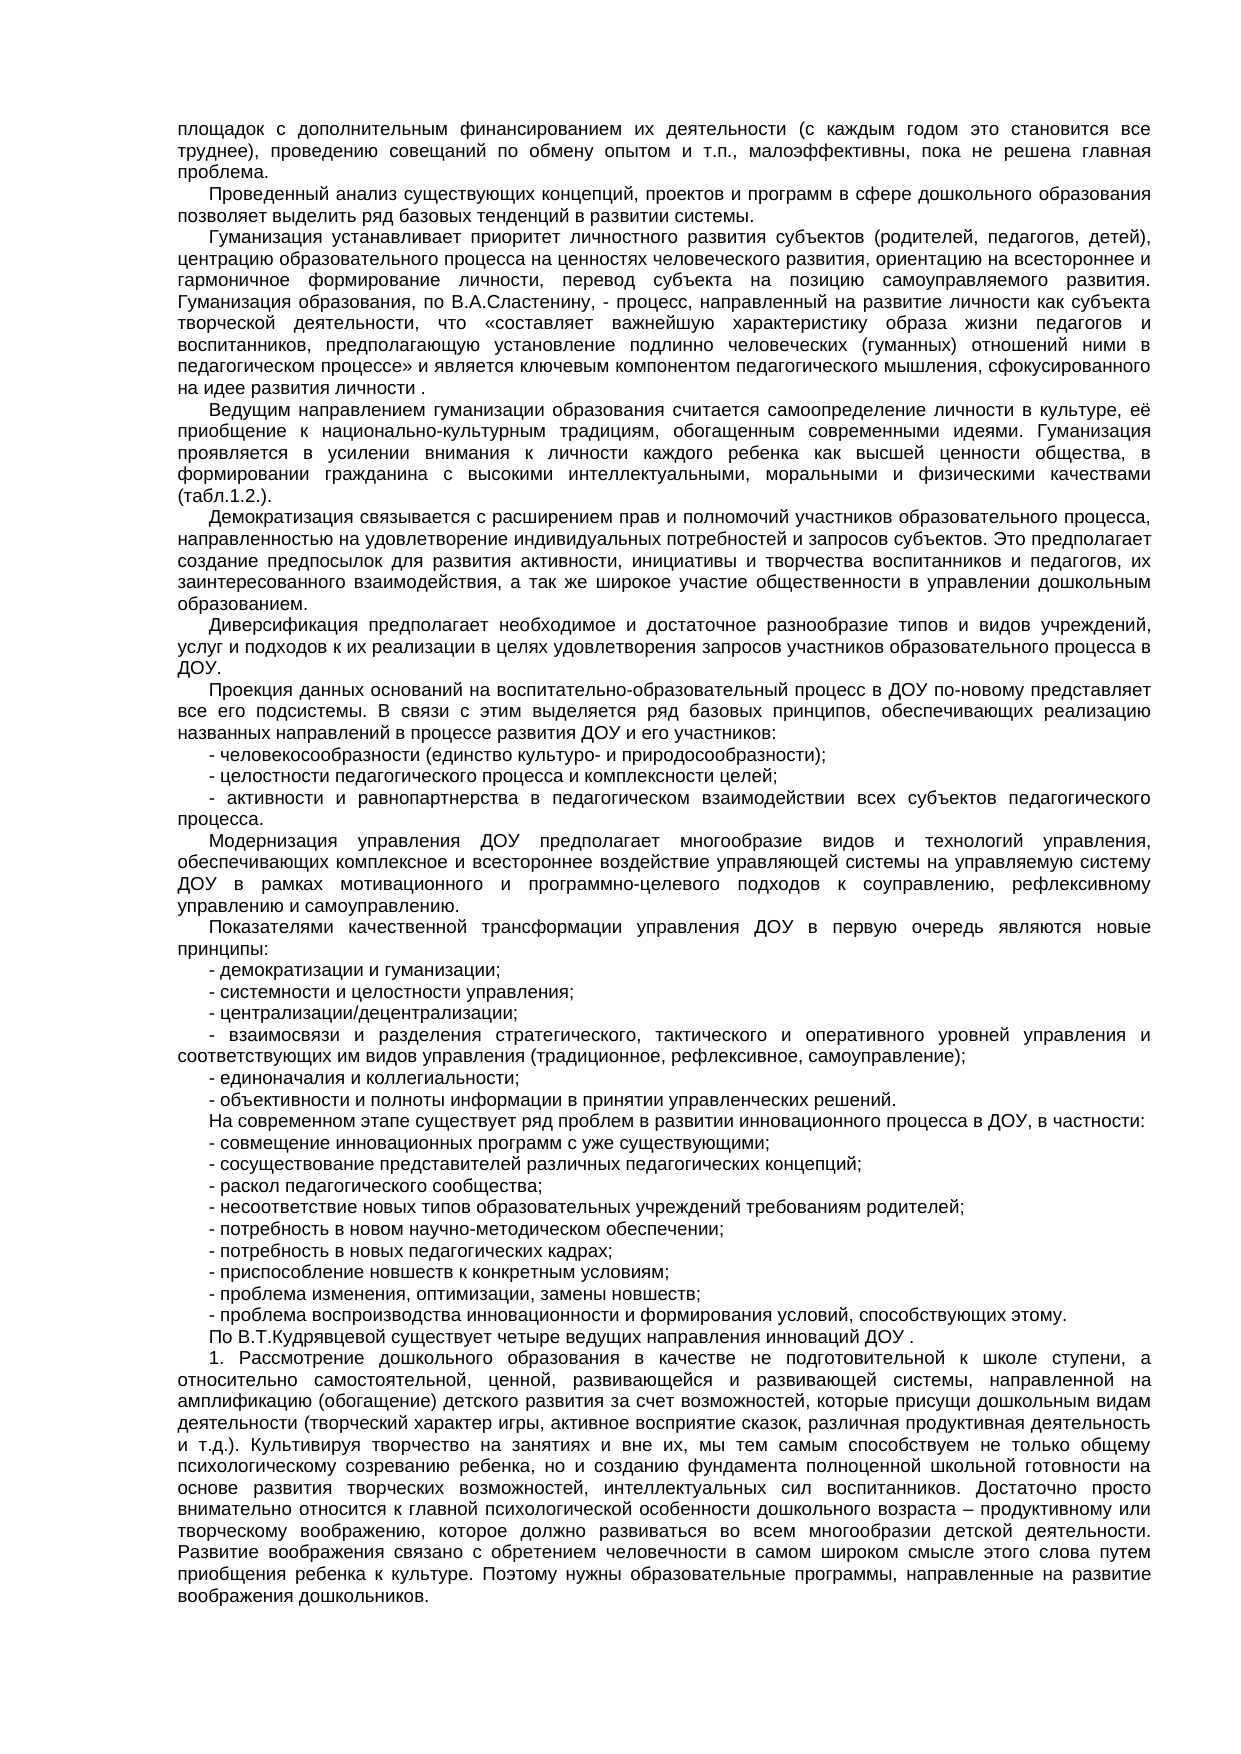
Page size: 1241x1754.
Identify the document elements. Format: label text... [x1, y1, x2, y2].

text - демократизации и гуманизации; [177, 959, 1152, 981]
text - взаимосвязи и разделения стратегического, тактического и оперативного уровней управления и соответствующих им видов управления (традиционное, рефлексивное, самоуправление); [177, 1024, 1152, 1067]
text Демократизация связывается с расширением прав и полномочий участников образовательного процесса, направленностью на удовлетворение индивидуальных потребностей и запросов субъектов. Это предполагает создание предпосылок для развития активности, инициативы и творчества воспитанников и педагогов, их заинтересованного взаимодействия, а так же широкое участие общественности в управлении дошкольным образованием. [177, 506, 1152, 614]
text 1. Рассмотрение дошкольного образования в качестве не подготовительной к школе ступени, а относительно самостоятельной, ценной, развивающейся и развивающей системы, направленной на амплификацию (обогащение) детского развития за счет возможностей, которые присущи дошкольным видам деятельности (творческий характер игры, активное восприятие сказок, различная продуктивная деятельность и т.д.). Культивируя творчество на занятиях и вне их, мы тем самым способствуем не только общему психологическому созреванию ребенка, но и созданию фундамента полноценной школьной готовности на основе развития творческих возможностей, интеллектуальных сил воспитанников. Достаточно просто внимательно относится к главной психологической особенности дошкольного возраста – продуктивному или творческому воображению, которое должно развиваться во всем многообразии детской деятельности. Развитие воображения связано с обретением человечности в самом широком смысле этого слова путем приобщения ребенка к культуре. Поэтому нужны образовательные программы, направленные на развитие воображения дошкольников. [177, 1347, 1152, 1606]
text - целостности педагогического процесса и комплексности целей; [177, 765, 1152, 787]
text - единоначалия и коллегиальности; [177, 1067, 1152, 1088]
text Модернизация управления ДОУ предполагает многообразие видов и технологий управления, обеспечивающих комплексное и всестороннее воздействие управляющей системы на управляемую систему ДОУ в рамках мотивационного и программно-целевого подходов к соуправлению, рефлексивному управлению и самоуправлению. [177, 830, 1152, 916]
text Диверсификация предполагает необходимое и достаточное разнообразие типов и видов учреждений, услуг и подходов к их реализации в целях удовлетворения запросов участников образовательного процесса в ДОУ. [177, 614, 1152, 679]
text - несоответствие новых типов образовательных учреждений требованиям родителей; [177, 1196, 1152, 1218]
text - централизации/децентрализации; [177, 1002, 1152, 1024]
text Проекция данных оснований на воспитательно-образовательный процесс в ДОУ по-новому представляет все его подсистемы. В связи с этим выделяется ряд базовых принципов, обеспечивающих реализацию названных направлений в процессе развития ДОУ и его участников: [177, 679, 1152, 743]
text - проблема изменения, оптимизации, замены новшеств; [177, 1282, 1152, 1304]
text На современном этапе существует ряд проблем в развитии инновационного процесса в ДОУ, в частности: [177, 1110, 1152, 1132]
text По В.Т.Кудрявцевой существует четыре ведущих направления инноваций ДОУ . [177, 1326, 1152, 1347]
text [177, 118, 1152, 183]
text - активности и равнопартнерства в педагогическом взаимодействии всех субъектов педагогического процесса. [177, 787, 1152, 830]
text Ведущим направлением гуманизации образования считается самоопределение личности в культуре, её приобщение к национально-культурным традициям, обогащенным современными идеями. Гуманизация проявляется в усилении внимания к личности каждого ребенка как высшей ценности общества, в формировании гражданина с высокими интеллектуальными, моральными и физическими качествами (табл.1.2.). [177, 398, 1152, 506]
text - потребность в новых педагогических кадрах; [177, 1239, 1152, 1261]
text - человекосообразности (единство культуро- и природосообразности); [177, 743, 1152, 765]
text - приспособление новшеств к конкретным условиям; [177, 1261, 1152, 1282]
text Гуманизация устанавливает приоритет личностного развития субъектов (родителей, педагогов, детей), центрацию образовательного процесса на ценностях человеческого развития, ориентацию на всестороннее и гармоничное формирование личности, перевод субъекта на позицию самоуправляемого развития. Гуманизация образования, по В.А.Сластенину, - процесс, направленный на развитие личности как субъекта творческой деятельности, что «составляет важнейшую характеристику образа жизни педагогов и воспитанников, предполагающую установление подлинно человеческих (гуманных) отношений ними в педагогическом процессе» и является ключевым компонентом педагогического мышления, сфокусированного на идее развития личности . [177, 226, 1152, 398]
text Показателями качественной трансформации управления ДОУ в первую очередь являются новые принципы: [177, 916, 1152, 959]
text - совмещение инновационных программ с уже существующими; [177, 1132, 1152, 1153]
text - системности и целостности управления; [177, 981, 1152, 1002]
text - проблема воспроизводства инновационности и формирования условий, способствующих этому. [177, 1304, 1152, 1326]
text - потребность в новом научно-методическом обеспечении; [177, 1218, 1152, 1239]
text - раскол педагогического сообщества; [177, 1175, 1152, 1196]
text - объективности и полноты информации в принятии управленческих решений. [177, 1088, 1152, 1110]
text Проведенный анализ существующих концепций, проектов и программ в сфере дошкольного образования позволяет выделить ряд базовых тенденций в развитии системы. [177, 183, 1152, 226]
text - сосуществование представителей различных педагогических концепций; [177, 1153, 1152, 1175]
